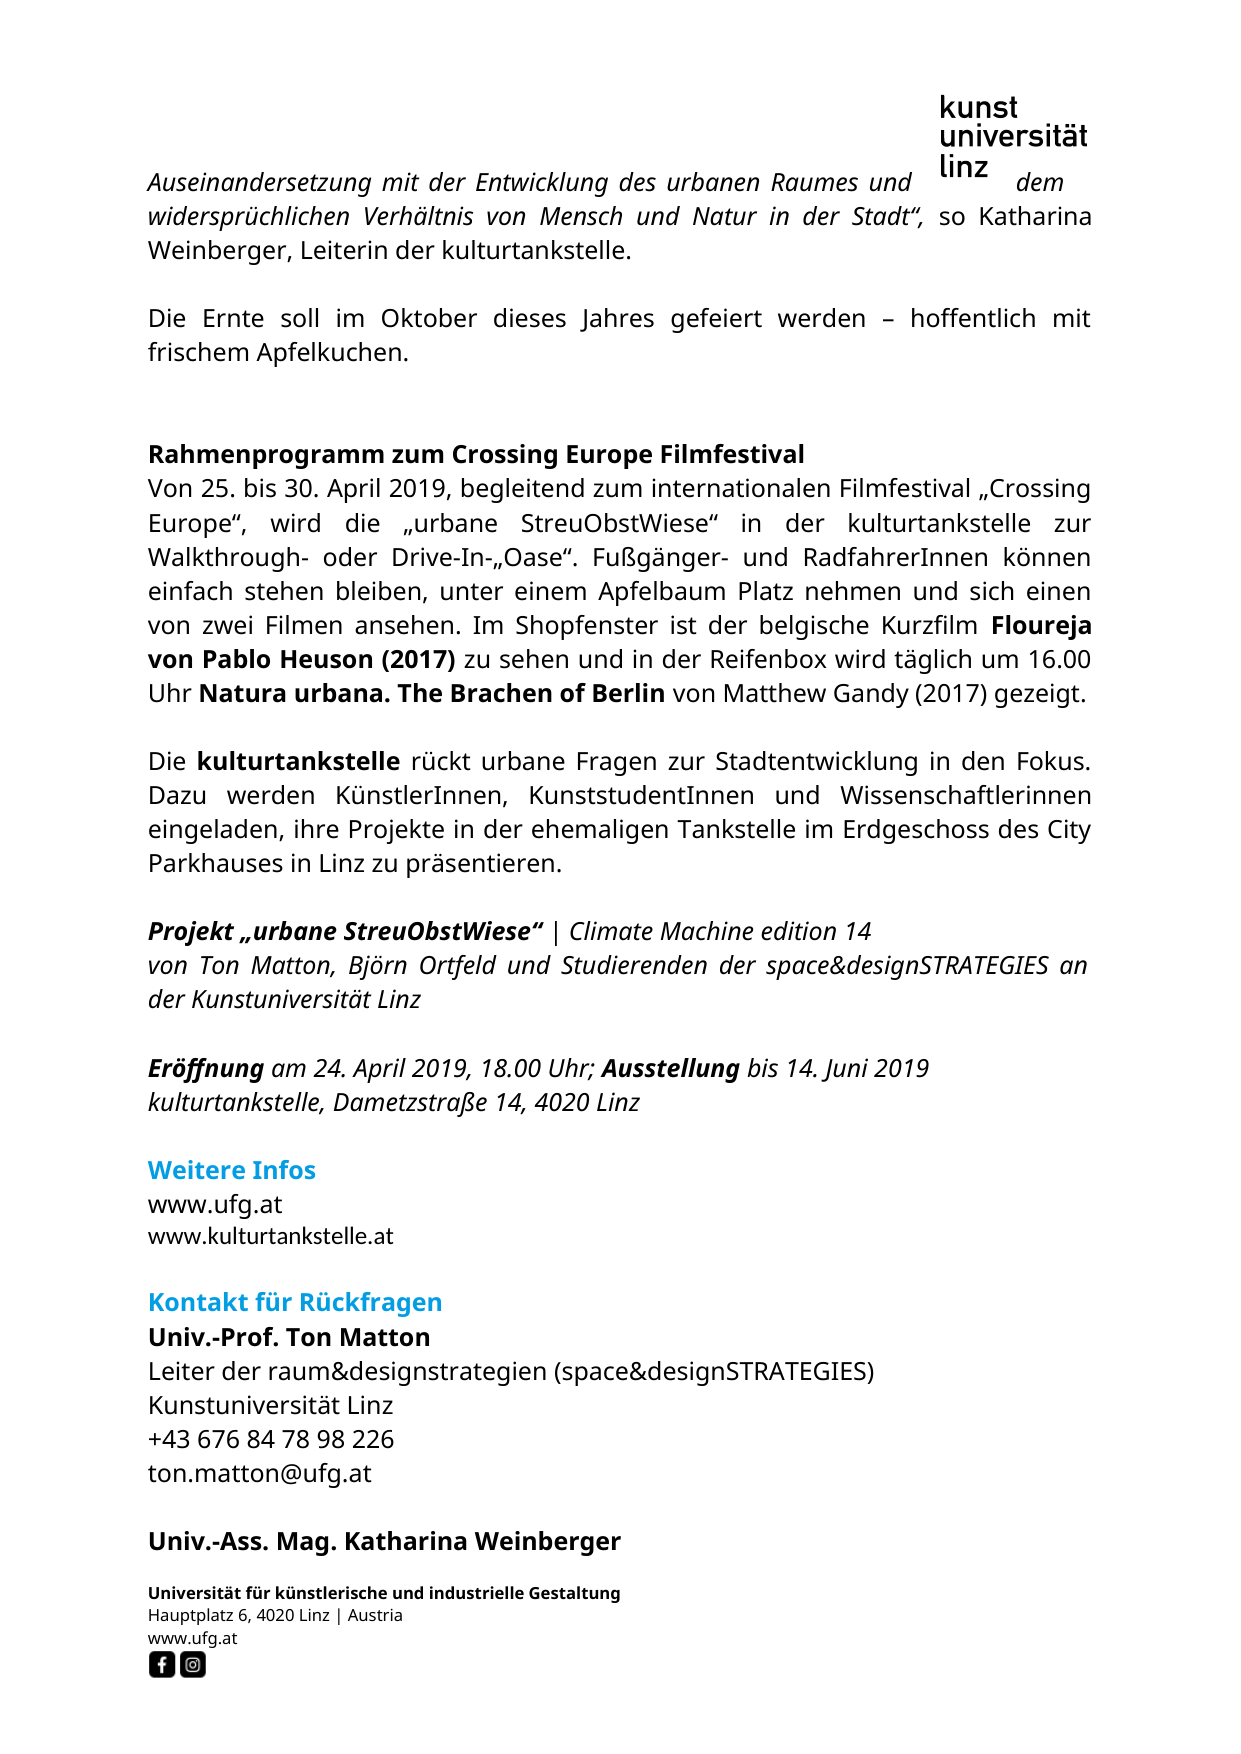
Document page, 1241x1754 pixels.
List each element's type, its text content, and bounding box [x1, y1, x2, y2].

text Weitere Infos [148, 1152, 1093, 1186]
text Die kulturtankstelle rückt urbane Fragen zur Stadtentwicklung in den Fokus. Dazu werden KünstlerInnen, KunststudentInnen und Wissenschaftlerinnen eingeladen, ihre Projekte in der ehemaligen Tankstelle im Erdgeschoss des City Parkhauses in Linz zu präsentieren. [148, 744, 1093, 880]
picture [930, 84, 1089, 184]
text Von 25. bis 30. April 2019, begleitend zum internationalen Filmfestival „Crossing Europe“, wird die „urbane StreuObstWiese“ in der kulturtankstelle zur Walkthrough- oder Drive-In-„Oase“. Fußgänger- und RadfahrerInnen können einfach stehen bleiben, unter einem Apfelbaum Platz nehmen und sich einen von zwei Filmen ansehen. Im Shopfenster ist der belgische Kurzfilm Floureja von Pablo Heuson (2017) zu sehen und in der Reifenbox wird täglich um 16.00 Uhr Natura urbana. The Brachen of Berlin von Matthew Gandy (2017) gezeigt. [148, 471, 1093, 709]
text Kunstuniversität Linz [148, 1387, 1093, 1421]
text Projekt „urbane StreuObstWiese“ | Climate Machine edition 14 [148, 914, 1093, 948]
text Leiter der raum&designstrategien (space&designSTRATEGIES) [148, 1353, 1093, 1387]
text +43 676 84 78 98 226 [148, 1421, 1093, 1455]
text Rahmenprogramm zum Crossing Europe Filmfestival [148, 437, 1093, 471]
text www.kulturtankstelle.at [148, 1221, 1093, 1251]
text von Ton Matton, Björn Ortfeld und Studierenden der space&designSTRATEGIES an der Kunstuniversität Linz [148, 948, 1093, 1016]
text Kontakt für Rückfragen [148, 1285, 1093, 1319]
text kulturtankstelle, Dametzstraße 14, 4020 Linz [148, 1084, 1093, 1118]
text Univ.-Ass. Mag. Katharina Weinberger [148, 1523, 1093, 1558]
text Univ.-Prof. Ton Matton [148, 1319, 1093, 1353]
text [148, 164, 1093, 267]
text Eröffnung am 24. April 2019, 18.00 Uhr; Ausstellung bis 14. Juni 2019 [148, 1050, 1093, 1084]
picture [147, 1649, 209, 1681]
text ton.matton@ufg.at [148, 1455, 1093, 1489]
text www.ufg.at [148, 1186, 1093, 1221]
text Die Ernte soll im Oktober dieses Jahres gefeiert werden – hoffentlich mit frischem Apfelkuchen. [148, 301, 1093, 369]
